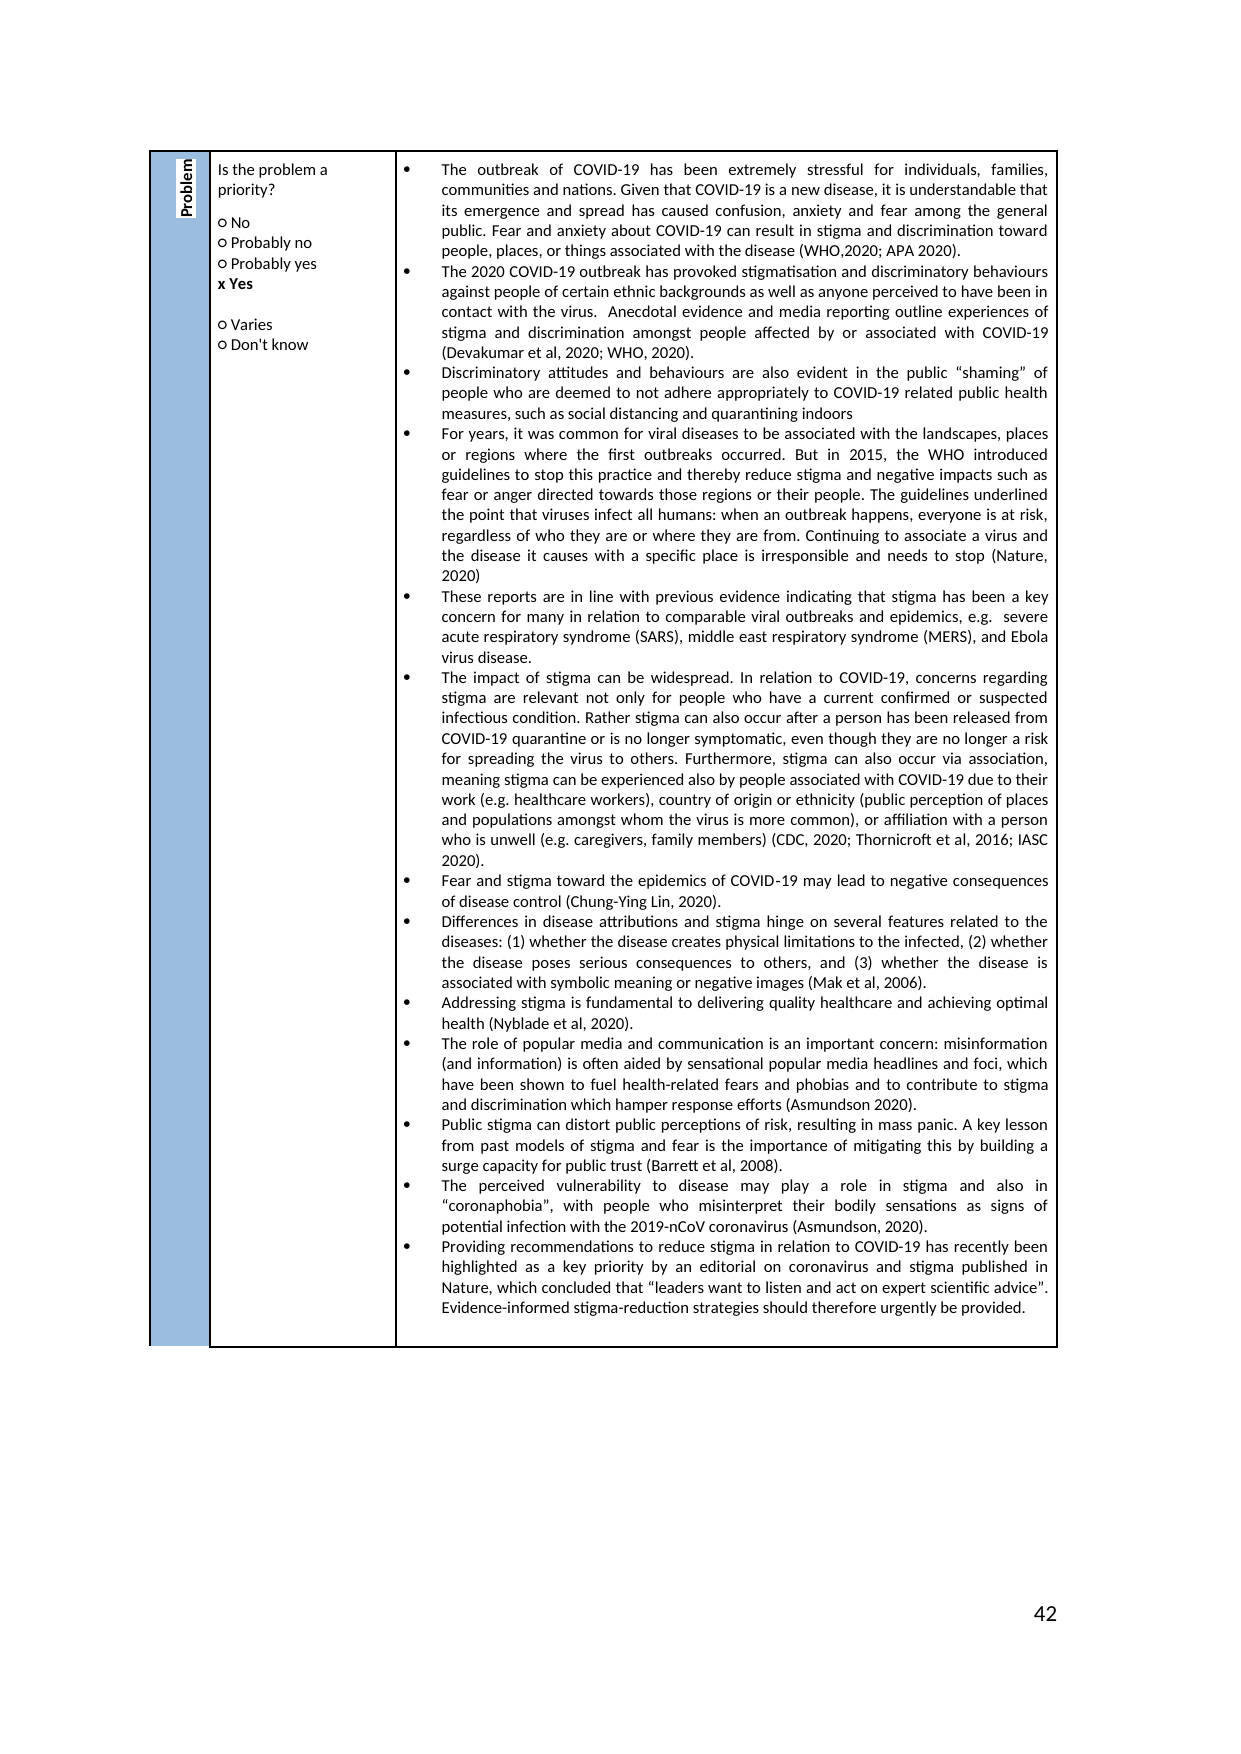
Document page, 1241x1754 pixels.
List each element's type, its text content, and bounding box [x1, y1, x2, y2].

table_cell Is the problem a priority? ○ No ○ Probably no ○ Probably yes x Yes ○ Varies ○ Don't know [211, 152, 395, 1346]
table_cell The outbreak of COVID-19 has been extremely stressful for individuals, families, communities and nations. Given that COVID-19 is a new disease, it is understandable that its emergence and spread has caused confusion, anxiety and fear among the general public. Fear and anxiety about COVID-19 can result in stigma and discrimination toward people, places, or things associated with the disease (WHO,2020; APA 2020). The 2020 COVID-19 outbreak has provoked stigmatisation and discriminatory behaviours against people of certain ethnic backgrounds as well as anyone perceived to have been in contact with the virus. Anecdotal evidence and media reporting outline experiences of stigma and discrimination amongst people affected by or associated with COVID-19 (Devakumar et al, 2020; WHO, 2020). Discriminatory attitudes and behaviours are also evident in the public “shaming” of people who are deemed to not adhere appropriately to COVID-19 related public health measures, such as social distancing and quarantining indoors For years, it was common for viral diseases to be associated with the landscapes, places or regions where the first outbreaks occurred. But in 2015, the WHO introduced guidelines to stop this practice and thereby reduce stigma and negative impacts such as fear or anger directed towards those regions or their people. The guidelines underlined the point that viruses infect all humans: when an outbreak happens, everyone is at risk, regardless of who they are or where they are from. Continuing to associate a virus and the disease it causes with a specific place is irresponsible and needs to stop (Nature, 2020) These reports are in line with previous evidence indicating that stigma has been a key concern for many in relation to comparable viral outbreaks and epidemics, e.g. severe acute respiratory syndrome (SARS), middle east respiratory syndrome (MERS), and Ebola virus disease. The impact of stigma can be widespread. In relation to COVID-19, concerns regarding stigma are relevant not only for people who have a current confirmed or suspected infectious condition. Rather stigma can also occur after a person has been released from COVID-19 quarantine or is no longer symptomatic, even though they are no longer a risk for spreading the virus to others. Furthermore, stigma can also occur via association, meaning stigma can be experienced also by people associated with COVID-19 due to their work (e.g. healthcare workers), country of origin or ethnicity (public perception of places and populations amongst whom the virus is more common), or affiliation with a person who is unwell (e.g. caregivers, family members) (CDC, 2020; Thornicroft et al, 2016; IASC 2020). Fear and stigma toward the epidemics of COVID‑19 may lead to negative consequences of disease control (Chung-Ying Lin, 2020). Differences in disease attributions and stigma hinge on several features related to the diseases: (1) whether the disease creates physical limitations to the infected, (2) whether the disease poses serious consequences to others, and (3) whether the disease is associated with symbolic meaning or negative images (Mak et al, 2006). Addressing stigma is fundamental to delivering quality healthcare and achieving optimal health (Nyblade et al, 2020). The role of popular media and communication is an important concern: misinformation (and information) is often aided by sensational popular media headlines and foci, which have been shown to fuel health-related fears and phobias and to contribute to stigma and discrimination which hamper response efforts (Asmundson 2020). Public stigma can distort public perceptions of risk, resulting in mass panic. A key lesson from past models of stigma and fear is the importance of mitigating this by building a surge capacity for public trust (Barrett et al, 2008). The perceived vulnerability to disease may play a role in stigma and also in “coronaphobia”, with people who misinterpret their bodily sensations as signs of potential infection with the 2019-nCoV coronavirus (Asmundson, 2020). Providing recommendations to reduce stigma in relation to COVID-19 has recently been highlighted as a key priority by an editorial on coronavirus and stigma published in Nature, which concluded that “leaders want to listen and act on expert scientific advice”. Evidence-informed stigma-reduction strategies should therefore urgently be provided. [397, 152, 1056, 1346]
table_cell Problem [151, 152, 209, 1346]
